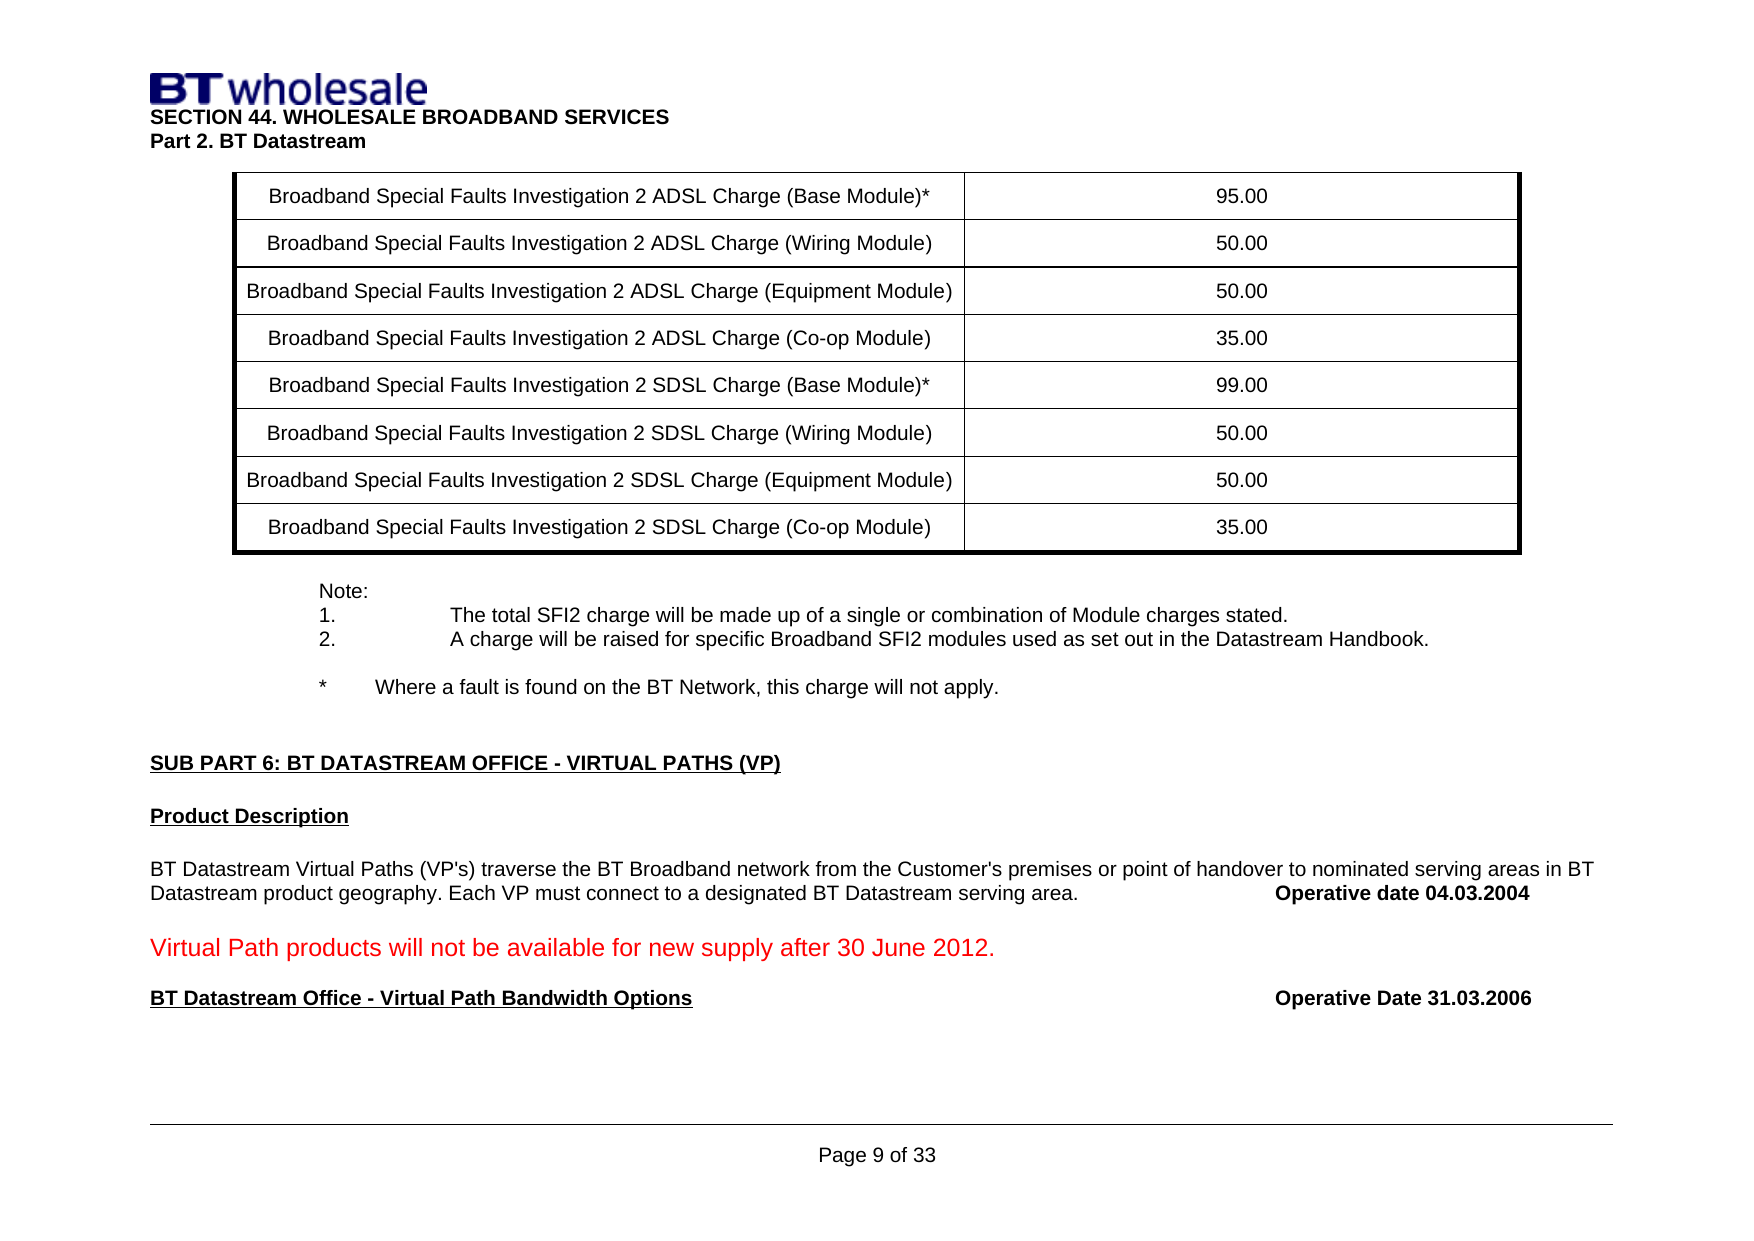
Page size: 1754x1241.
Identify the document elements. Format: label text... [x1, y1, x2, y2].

text BT Datastream Virtual Paths (VP's) traverse the BT Broadband network from the Customer's premises or point of handover to nominated serving areas in BT Datastream product geography. Each VP must connect to a designated BT Datastream serving area. Operative date 04.03.2004 [150, 857, 1604, 904]
table_cell Broadband Special Faults Investigation 2 SDSL Charge (Equipment Module) [237, 457, 964, 503]
list The total SFI2 charge will be made up of a single or combination of Module charges stated. [319, 603, 1604, 627]
table_cell 50.00 [965, 409, 1517, 456]
table_cell 50.00 [965, 457, 1517, 503]
text BT Datastream Office - Virtual Path Bandwidth Options Operative Date 31.03.2006 [150, 986, 1604, 1010]
text Virtual Path products will not be available for new supply after 30 June 2012. [150, 933, 1631, 962]
text Note: [319, 579, 1604, 603]
table_cell 35.00 [965, 315, 1517, 361]
picture [150, 73, 427, 105]
table_cell 99.00 [965, 362, 1517, 408]
table_cell Broadband Special Faults Investigation 2 SDSL Charge (Wiring Module) [237, 409, 964, 456]
table_cell Broadband Special Faults Investigation 2 SDSL Charge (Co-op Module) [237, 504, 964, 550]
table_cell Broadband Special Faults Investigation 2 ADSL Charge (Base Module)* [237, 173, 964, 219]
table_cell 50.00 [965, 220, 1517, 266]
table_cell Broadband Special Faults Investigation 2 ADSL Charge (Equipment Module) [237, 268, 964, 314]
list A charge will be raised for specific Broadband SFI2 modules used as set out in the Datastream Handbook. [319, 627, 1604, 651]
table_cell 50.00 [965, 268, 1517, 314]
text Product Description [150, 804, 1604, 828]
table_cell Broadband Special Faults Investigation 2 ADSL Charge (Wiring Module) [237, 220, 964, 266]
text * Where a fault is found on the BT Network, this charge will not apply. [319, 674, 1604, 698]
table_cell 95.00 [965, 173, 1517, 219]
table_cell Broadband Special Faults Investigation 2 ADSL Charge (Co-op Module) [237, 315, 964, 361]
table_cell Broadband Special Faults Investigation 2 SDSL Charge (Base Module)* [237, 362, 964, 408]
text SUB PART 6: BT DATASTREAM OFFICE - VIRTUAL PATHS (VP) [150, 751, 1604, 804]
table_cell 35.00 [965, 504, 1517, 550]
